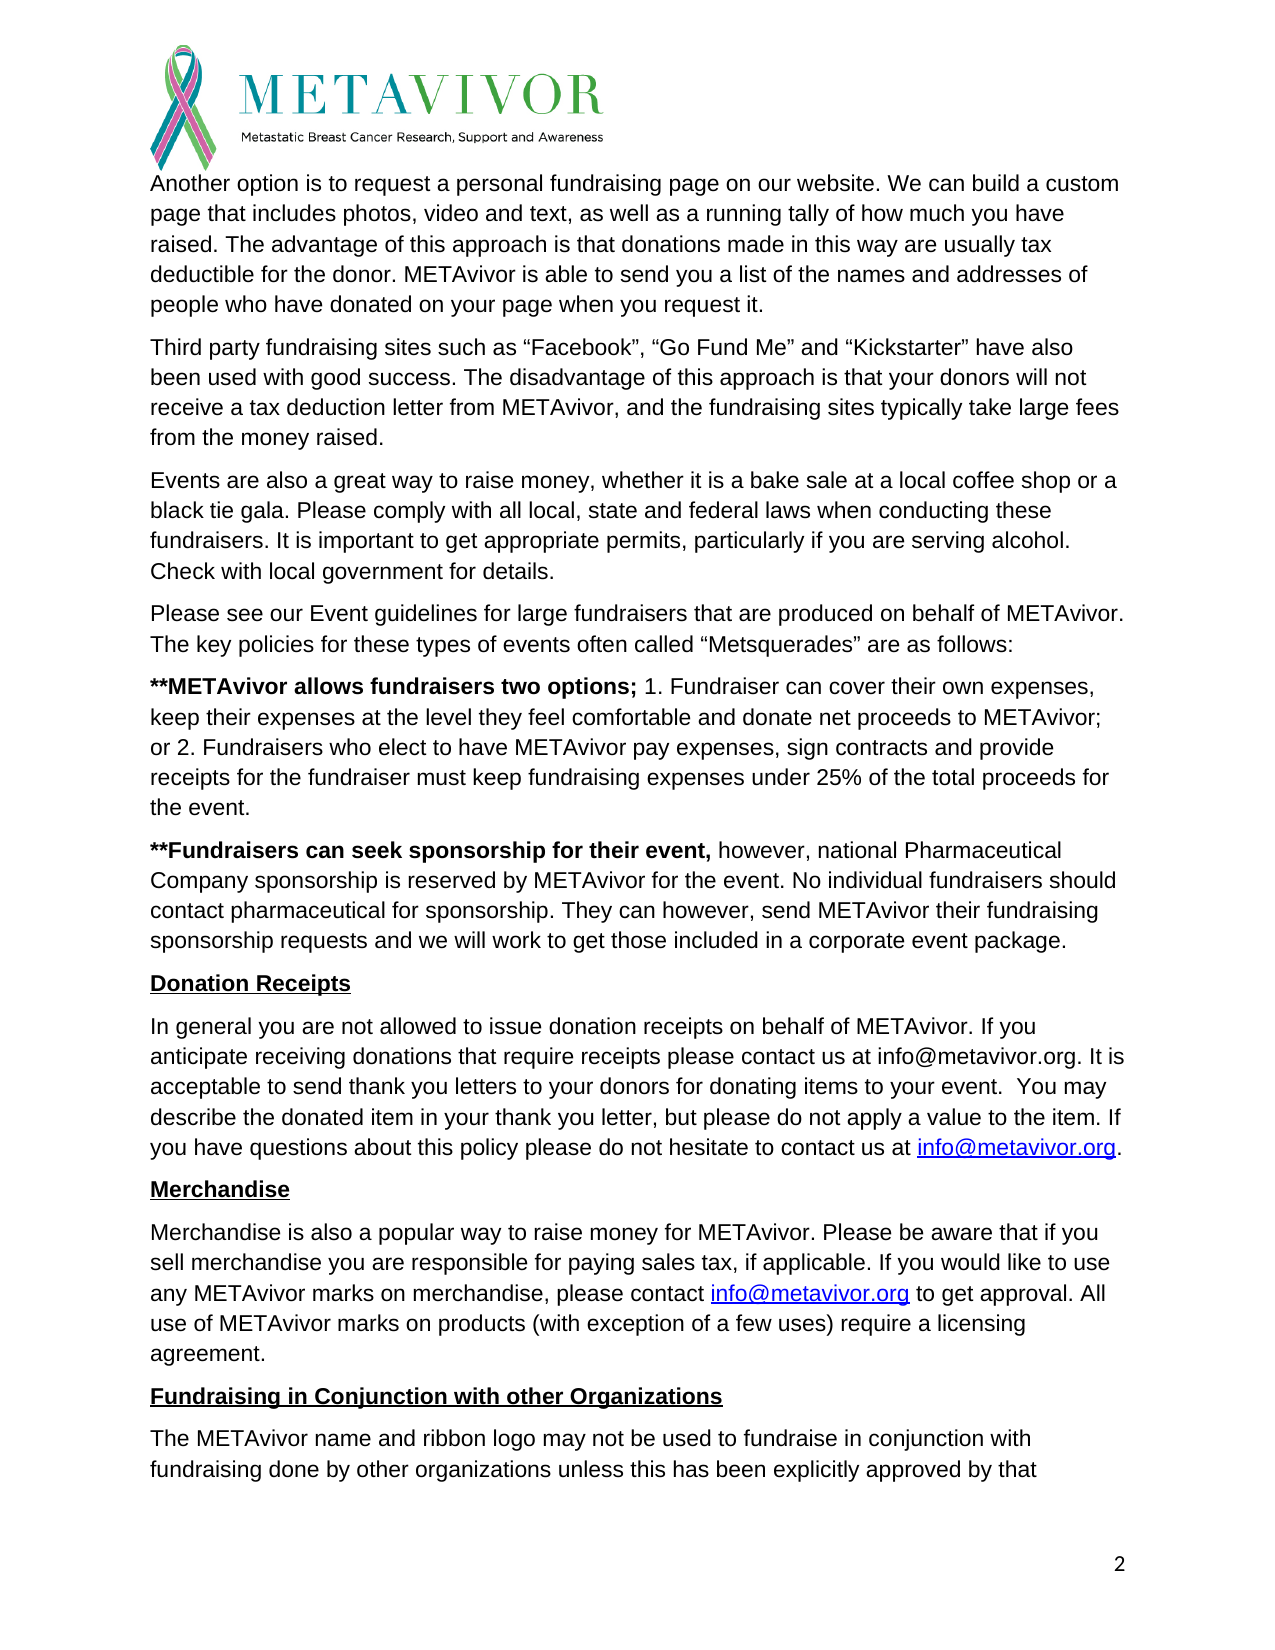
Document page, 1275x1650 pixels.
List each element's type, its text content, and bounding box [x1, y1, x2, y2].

text Please see our Event guidelines for large fundraisers that are produced on behalf of METAvivor. The key policies for these types of events often called “Metsquerades” are as follows: [150, 600, 1125, 657]
text Third party fundraising sites such as “Facebook”, “Go Fund Me” and “Kickstarter” have also been used with good success. The disadvantage of this approach is that your donors will not receive a tax deduction letter from METAvivor, and the fundraising sites typically take large fees from the money raised. [150, 334, 1125, 451]
text Merchandise [150, 1176, 1125, 1203]
text Merchandise is also a popular way to raise money for METAvivor. Please be aware that if you sell merchandise you are responsible for paying sales tax, if applicable. If you would like to use any METAvivor marks on merchandise, please contact info@metavivor.org to get approval. All use of METAvivor marks on products (with exception of a few uses) require a licensing agreement. [150, 1219, 1125, 1366]
text Donation Receipts [150, 970, 1125, 997]
text **METAvivor allows fundraisers two options; 1. Fundraiser can cover their own expenses, keep their expenses at the level they feel comfortable and donate net proceeds to METAvivor; or 2. Fundraisers who elect to have METAvivor pay expenses, sign contracts and provide receipts for the fundraiser must keep fundraising expenses under 25% of the total proceeds for the event. [150, 673, 1125, 821]
text **Fundraisers can seek sponsorship for their event, however, national Pharmaceutical Company sponsorship is reserved by METAvivor for the event. No individual fundraisers should contact pharmaceutical for sponsorship. They can however, send METAvivor their fundraising sponsorship requests and we will work to get those included in a corporate event package. [150, 837, 1125, 954]
text Another option is to request a personal fundraising page on our website. We can build a custom page that includes photos, video and text, as well as a running tally of how much you have raised. The advantage of this approach is that donations made in this way are usually tax deductible for the donor. METAvivor is able to send you a list of the names and addresses of people who have donated on your page when you request it. [150, 170, 1125, 317]
text Events are also a great way to raise money, whether it is a bake sale at a local coffee shop or a black tie gala. Please comply with all local, state and federal laws when conducting these fundraisers. It is important to get appropriate permits, particularly if you are serving alcohol. Check with local government for details. [150, 467, 1125, 584]
text In general you are not allowed to issue donation receipts on behalf of METAvivor. If you anticipate receiving donations that require receipts please contact us at info@metavivor.org. It is acceptable to send thank you letters to your donors for donating items to your event. You may describe the donated item in your thank you letter, but please do not apply a value to the item. If you have questions about this policy please do not hesitate to contact us at info@metavivor.org. [150, 1013, 1125, 1160]
picture [150, 45, 604, 171]
text Fundraising in Conjunction with other Organizations [150, 1383, 1125, 1409]
